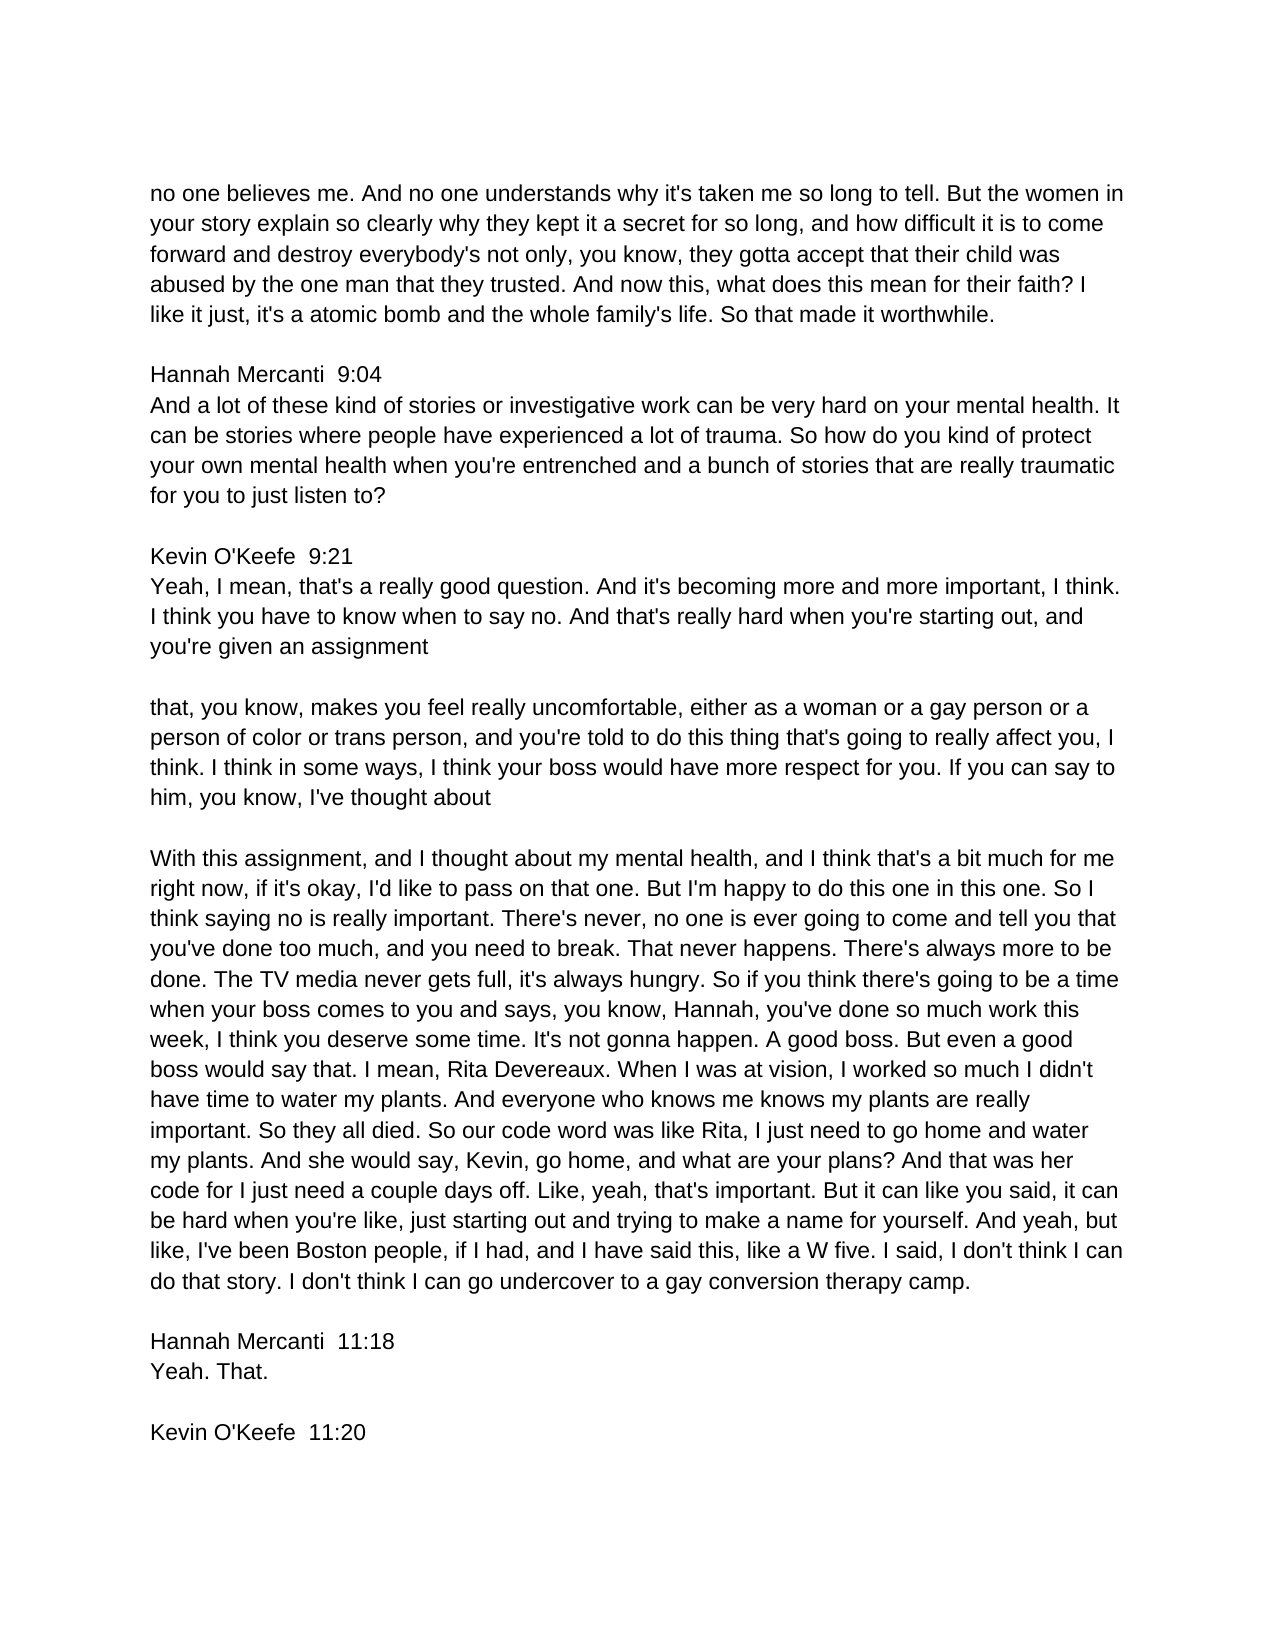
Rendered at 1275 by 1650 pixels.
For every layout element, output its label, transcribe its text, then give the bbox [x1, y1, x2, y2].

text Hannah Mercanti 11:18 [150, 1328, 1125, 1354]
text Kevin O'Keefe 9:21 [150, 543, 1125, 569]
text Yeah, I mean, that's a really good question. And it's becoming more and more important, I think. I think you have to know when to say no. And that's really hard when you're starting out, and you're given an assignment [150, 573, 1125, 660]
text Hannah Mercanti 9:04 [150, 361, 1125, 388]
text that, you know, makes you feel really uncomfortable, either as a woman or a gay person or a person of color or trans person, and you're told to do this thing that's going to really affect you, I think. I think in some ways, I think your boss would have more respect for you. If you can say to him, you know, I've thought about [150, 694, 1125, 811]
text no one believes me. And no one understands why it's taken me so long to tell. But the women in your story explain so clearly why they kept it a secret for so long, and how difficult it is to come forward and destroy everybody's not only, you know, they gotta accept that their child was abused by the one man that they trusted. And now this, what does this mean for their faith? I like it just, it's a atomic bomb and the whole family's life. So that made it worthwhile. [150, 180, 1125, 327]
text With this assignment, and I thought about my mental health, and I think that's a bit much for me right now, if it's okay, I'd like to pass on that one. But I'm happy to do this one in this one. So I think saying no is really important. There's never, no one is ever going to come and tell you that you've done too much, and you need to break. That never happens. There's always more to be done. The TV media never gets full, it's always hungry. So if you think there's going to be a time when your boss comes to you and says, you know, Hannah, you've done so much work this week, I think you deserve some time. It's not gonna happen. A good boss. But even a good boss would say that. I mean, Rita Devereaux. When I was at vision, I worked so much I didn't have time to water my plants. And everyone who knows me knows my plants are really important. So they all died. So our code word was like Rita, I just need to go home and water my plants. And she would say, Kevin, go home, and what are your plans? And that was her code for I just need a couple days off. Like, yeah, that's important. But it can like you said, it can be hard when you're like, just starting out and trying to make a name for yourself. And yeah, but like, I've been Boston people, if I had, and I have said this, like a W five. I said, I don't think I can do that story. I don't think I can go undercover to a gay conversion therapy camp. [150, 845, 1125, 1294]
text Yeah. That. [150, 1358, 1125, 1385]
text Kevin O'Keefe 11:20 [150, 1419, 1125, 1445]
text And a lot of these kind of stories or investigative work can be very hard on your mental health. It can be stories where people have experienced a lot of trauma. So how do you kind of protect your own mental health when you're entrenched and a bunch of stories that are really traumatic for you to just listen to? [150, 392, 1125, 509]
